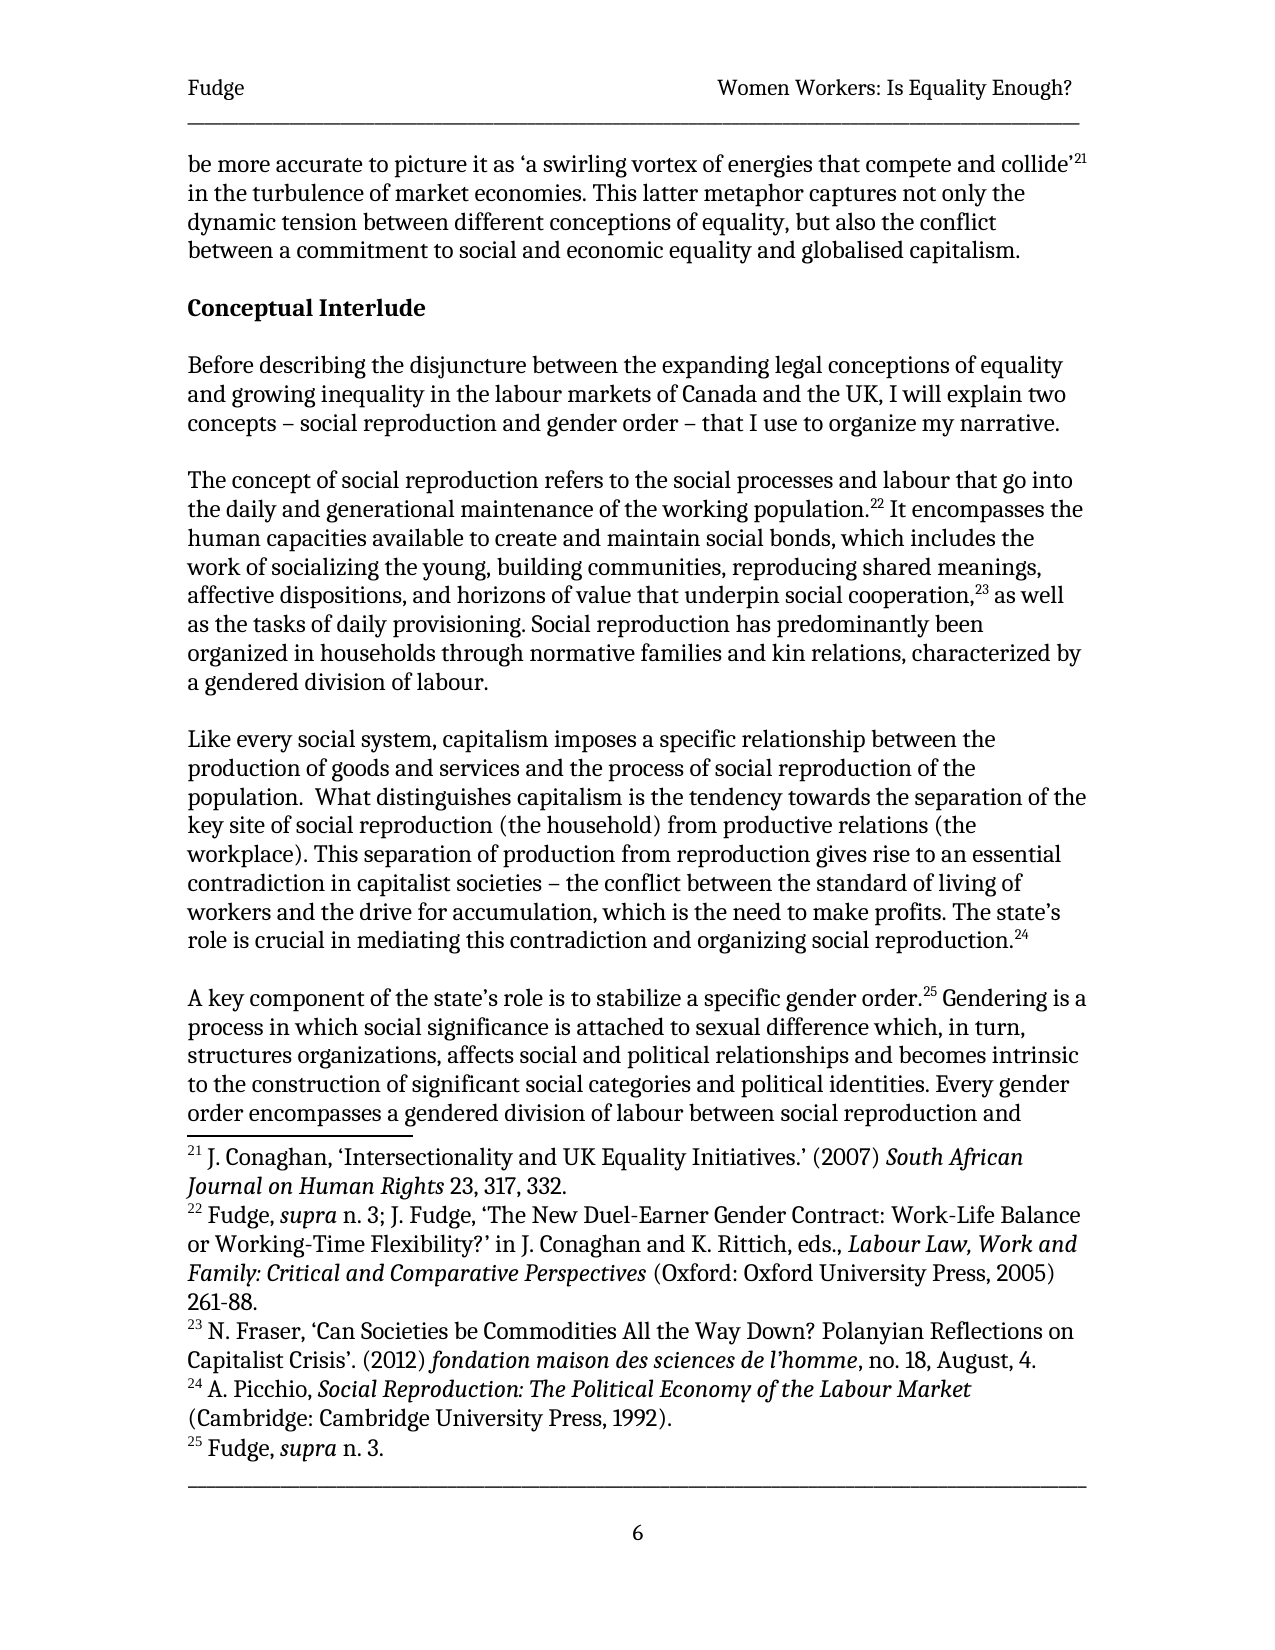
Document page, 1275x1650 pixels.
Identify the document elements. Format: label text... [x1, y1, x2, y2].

text A key component of the state’s role is to stabilize a specific gender order. Gendering is a process in which social significance is attached to sexual difference which, in turn, structures organizations, affects social and political relationships and becomes intrinsic to the construction of significant social categories and political identities. Every gender order encompasses a gendered division of labour between social reproduction and production, which is sustained through gender norms and social arrangements that are achieved at particular times and in particular places. [187, 984, 1087, 1127]
text Conceptual Interlude [187, 294, 1087, 322]
text Like every social system, capitalism imposes a specific relationship between the production of goods and services and the process of social reproduction of the population. What distinguishes capitalism is the tendency towards the separation of the key site of social reproduction (the household) from productive relations (the workplace). This separation of production from reproduction gives rise to an essential contradiction in capitalist societies – the conflict between the standard of living of workers and the drive for accumulation, which is the need to make profits. The state’s role is crucial in mediating this contradiction and organizing social reproduction. [187, 725, 1087, 955]
text The concept of social reproduction refers to the social processes and labour that go into the daily and generational maintenance of the working population. It encompasses the human capacities available to create and maintain social bonds, which includes the work of socializing the young, building communities, reproducing shared meanings, affective dispositions, and horizons of value that underpin social cooperation, as well as the tasks of daily provisioning. Social reproduction has predominantly been organized in households through normative families and kin relations, characterized by a gendered division of labour. [187, 466, 1087, 696]
text This reminder of the limits to equality in a market economy suggests the need for a different image of the development of equality law. Instead of regarding the legal approach to equality as a series of concentric circles rippling throughout society, it may be more accurate to picture it as ‘a swirling vortex of energies that compete and collide’ in the turbulence of market economies. This latter metaphor captures not only the dynamic tension between different conceptions of equality, but also the conflict between a commitment to social and economic equality and globalised capitalism. [187, 150, 1087, 265]
text Before describing the disjuncture between the expanding legal conceptions of equality and growing inequality in the labour markets of Canada and the UK, I will explain two concepts – social reproduction and gender order – that I use to organize my narrative. [187, 351, 1087, 437]
